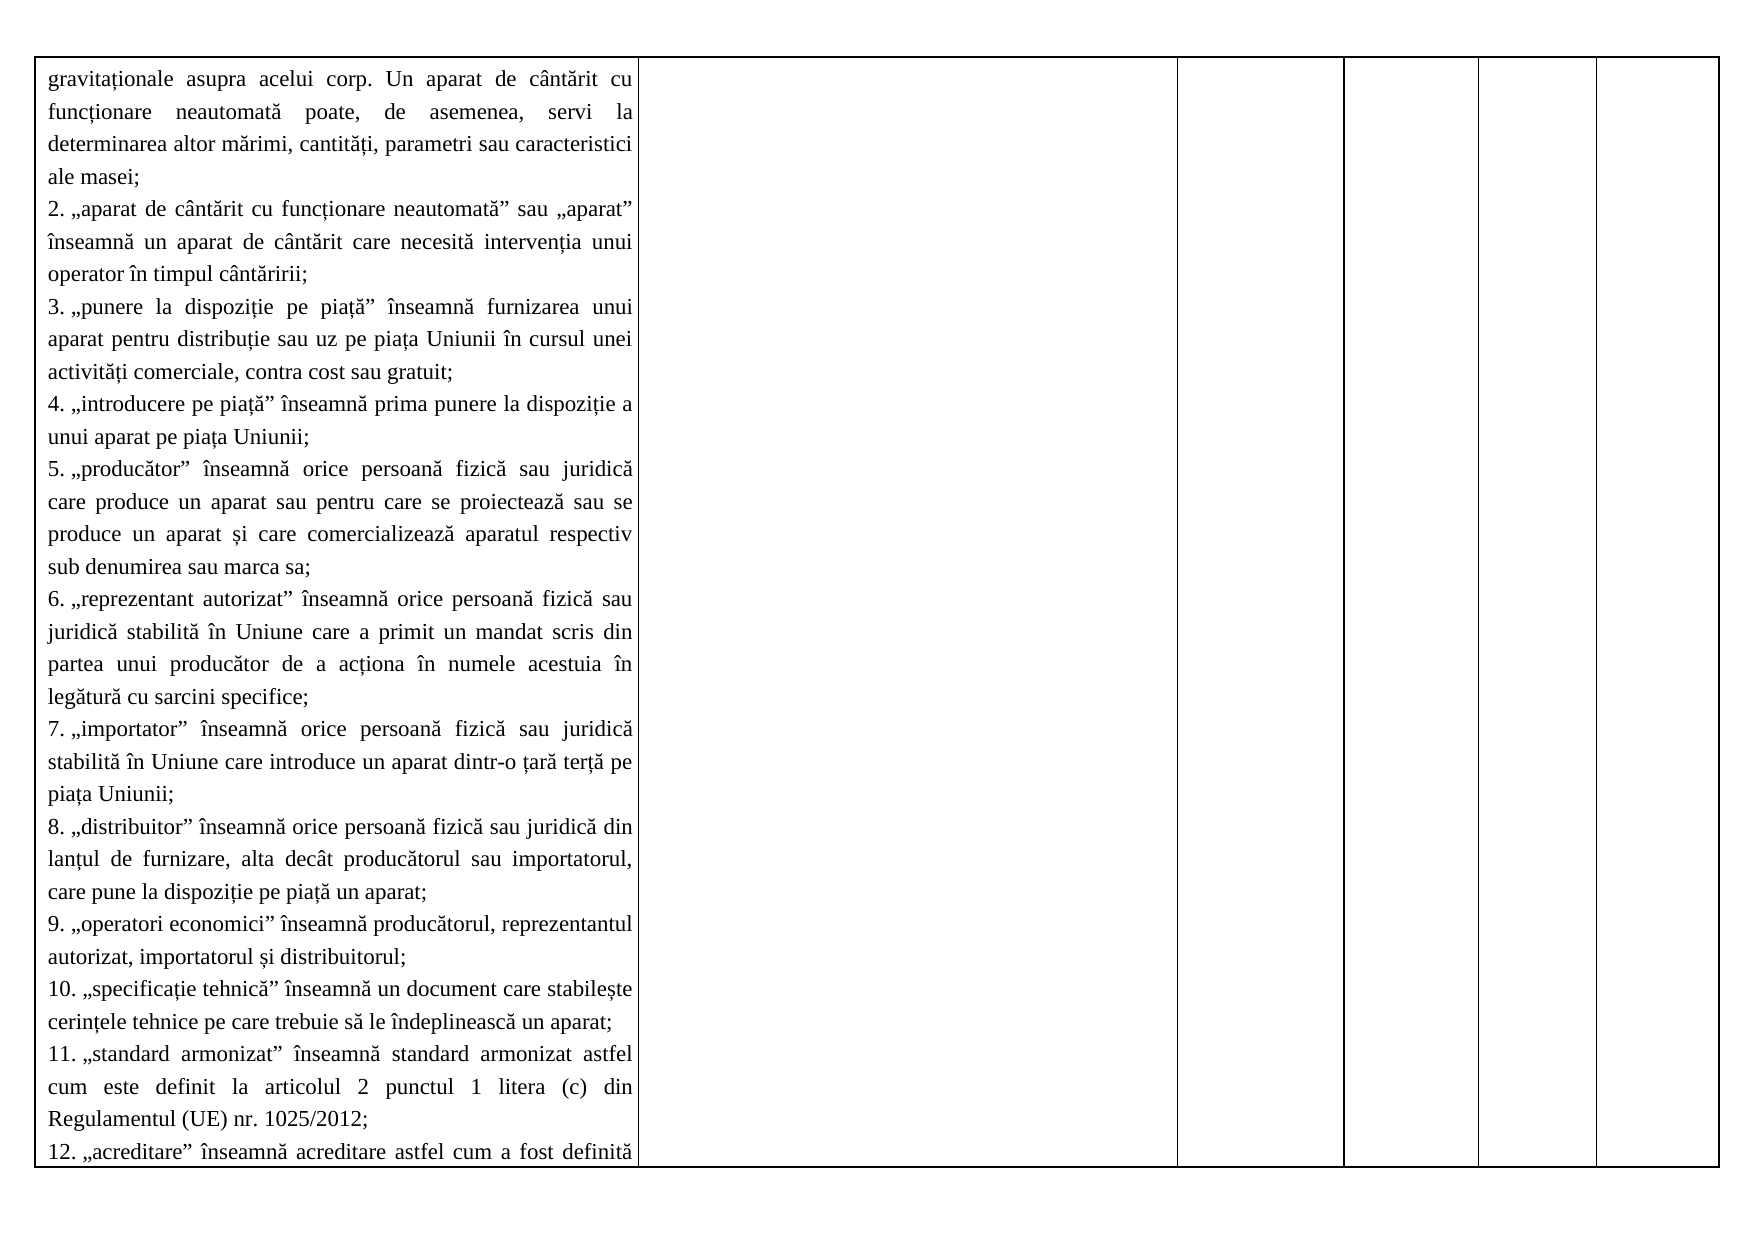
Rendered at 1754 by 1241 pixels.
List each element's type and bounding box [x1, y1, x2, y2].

table_cell [639, 58, 1177, 1166]
table_cell [1597, 58, 1718, 1166]
table_cell [1345, 58, 1478, 1166]
table_cell [1178, 58, 1343, 1166]
table_cell [1479, 58, 1596, 1166]
table_cell [36, 58, 638, 1166]
